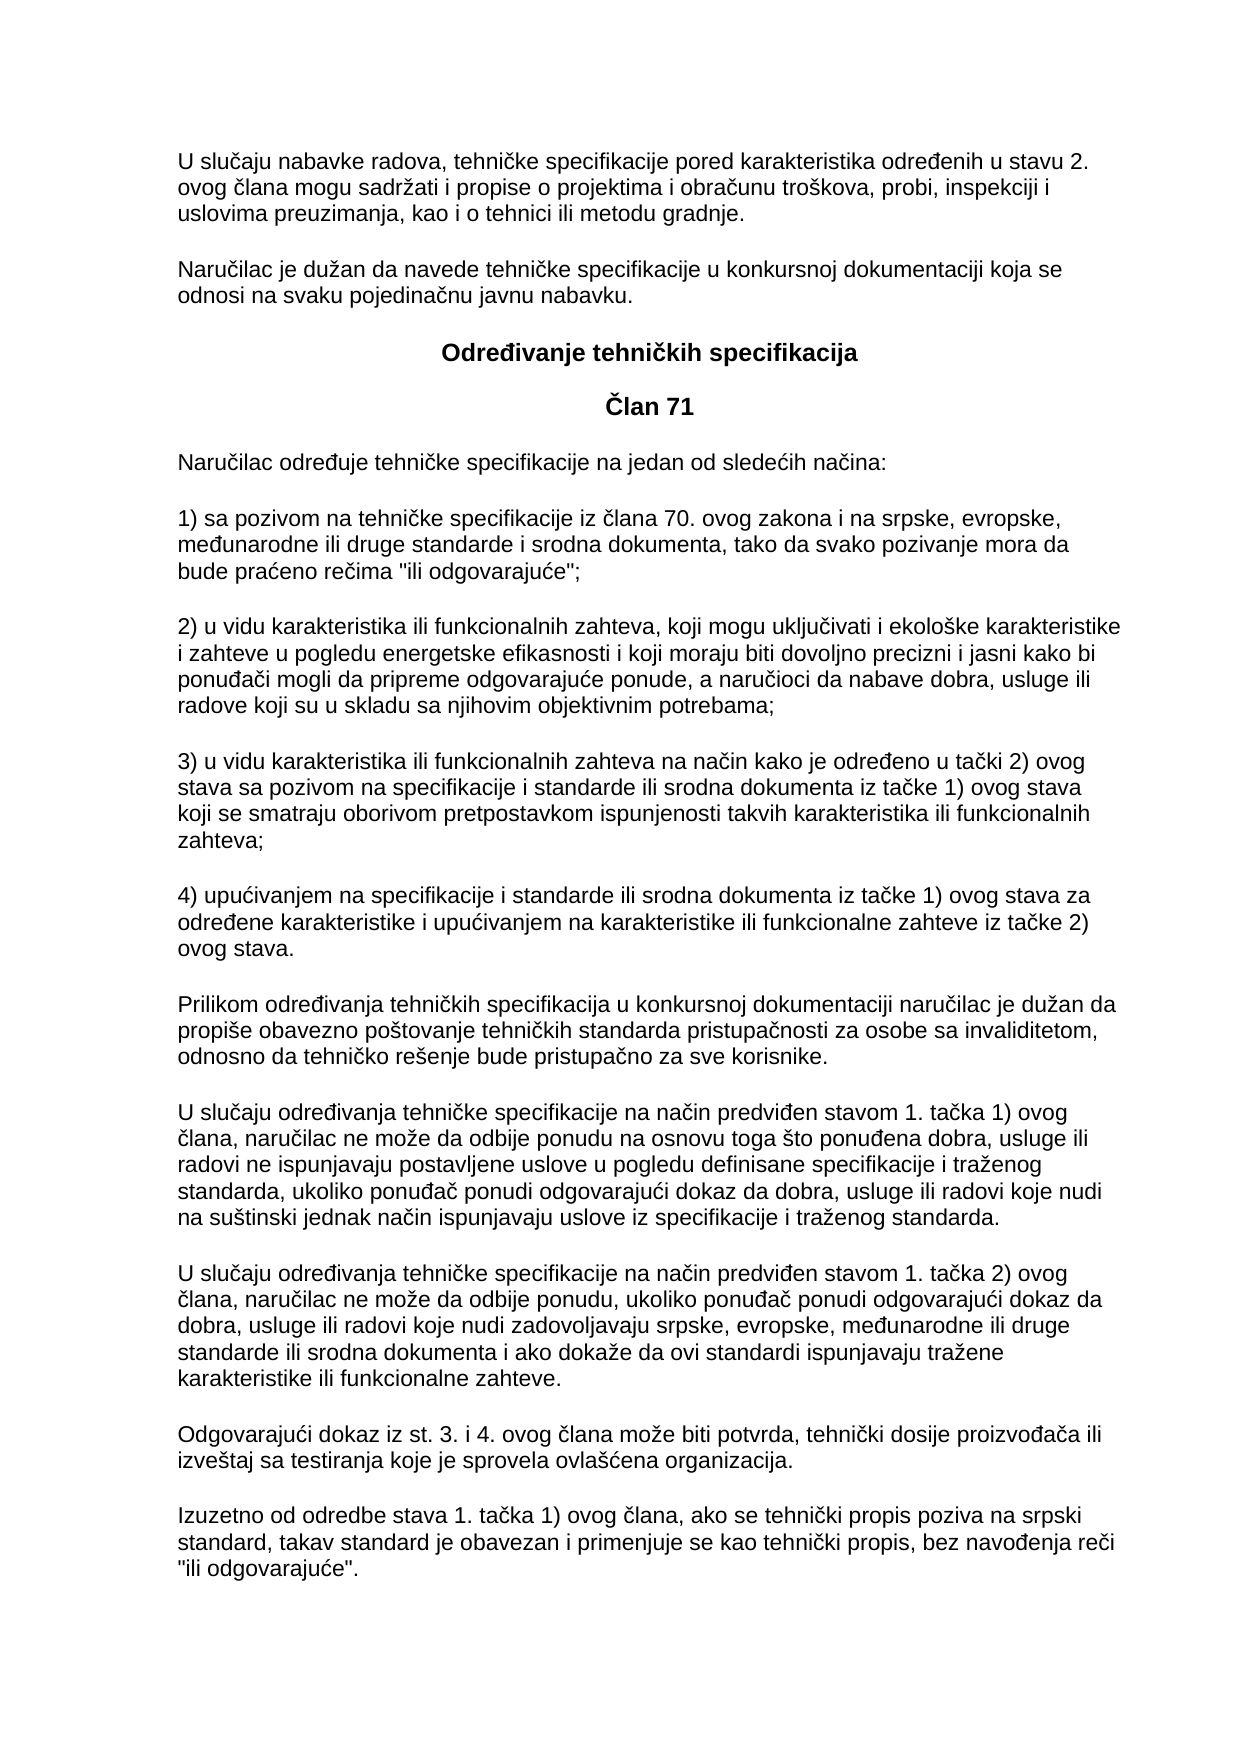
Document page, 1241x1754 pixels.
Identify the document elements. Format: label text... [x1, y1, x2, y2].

text Naručilac je dužan da navede tehničke specifikacije u konkursnoj dokumentaciji koja se odnosi na svaku pojedinačnu javnu nabavku. [177, 256, 1122, 308]
text 1) sa pozivom na tehničke specifikacije iz člana 70. ovog zakona i na srpske, evropske, međunarodne ili druge standarde i srodna dokumenta, tako da svako pozivanje mora da bude praćeno rečima "ili odgovarajuće"; [177, 505, 1122, 584]
text U slučaju određivanja tehničke specifikacije na način predviđen stavom 1. tačka 1) ovog člana, naručilac ne može da odbije ponudu na osnovu toga što ponuđena dobra, usluge ili radovi ne ispunjavaju postavljene uslove u pogledu definisane specifikacije i traženog standarda, ukoliko ponuđač ponudi odgovarajući dokaz da dobra, usluge ili radovi koje nudi na suštinski jednak način ispunjavaju uslove iz specifikacije i traženog standarda. [177, 1099, 1122, 1231]
text Izuzetno od odredbe stava 1. tačka 1) ovog člana, ako se tehnički propis poziva na srpski standard, takav standard je obavezan i primenjuje se kao tehnički propis, bez navođenja reči "ili odgovarajuće". [177, 1502, 1122, 1582]
text Određivanje tehničkih specifikacija [177, 338, 1122, 366]
text Prilikom određivanja tehničkih specifikacija u konkursnoj dokumentaciji naručilac je dužan da propiše obavezno poštovanje tehničkih standarda pristupačnosti za osobe sa invaliditetom, odnosno da tehničko rešenje bude pristupačno za sve korisnike. [177, 991, 1122, 1069]
text 3) u vidu karakteristika ili funkcionalnih zahteva na način kako je određeno u tački 2) ovog stava sa pozivom na specifikacije i standarde ili srodna dokumenta iz tačke 1) ovog stava koji se smatraju oborivom pretpostavkom ispunjenosti takvih karakteristika ili funkcionalnih zahteva; [177, 748, 1122, 853]
text U slučaju određivanja tehničke specifikacije na način predviđen stavom 1. tačka 2) ovog člana, naručilac ne može da odbije ponudu, ukoliko ponuđač ponudi odgovarajući dokaz da dobra, usluge ili radovi koje nudi zadovoljavaju srpske, evropske, međunarodne ili druge standarde ili srodna dokumenta i ako dokaže da ovi standardi ispunjavaju tražene karakteristike ili funkcionalne zahteve. [177, 1260, 1122, 1391]
text U slučaju nabavke radova, tehničke specifikacije pored karakteristika određenih u stavu 2. ovog člana mogu sadržati i propise o projektima i obračunu troškova, probi, inspekciji i uslovima preuzimanja, kao i o tehnici ili metodu gradnje. [177, 148, 1122, 227]
text Član 71 [177, 391, 1122, 420]
text Naručilac određuje tehničke specifikacije na jedan od sledećih načina: [177, 449, 1122, 476]
text 2) u vidu karakteristika ili funkcionalnih zahteva, koji mogu uključivati i ekološke karakteristike i zahteve u pogledu energetske efikasnosti i koji moraju biti dovoljno precizni i jasni kako bi ponuđači mogli da pripreme odgovarajuće ponude, a naručioci da nabave dobra, usluge ili radove koji su u skladu sa njihovim objektivnim potrebama; [177, 613, 1122, 718]
text 4) upućivanjem na specifikacije i standarde ili srodna dokumenta iz tačke 1) ovog stava za određene karakteristike i upućivanjem na karakteristike ili funkcionalne zahteve iz tačke 2) ovog stava. [177, 882, 1122, 961]
text Odgovarajući dokaz iz st. 3. i 4. ovog člana može biti potvrda, tehnički dosije proizvođača ili izveštaj sa testiranja koje je sprovela ovlašćena organizacija. [177, 1421, 1122, 1473]
